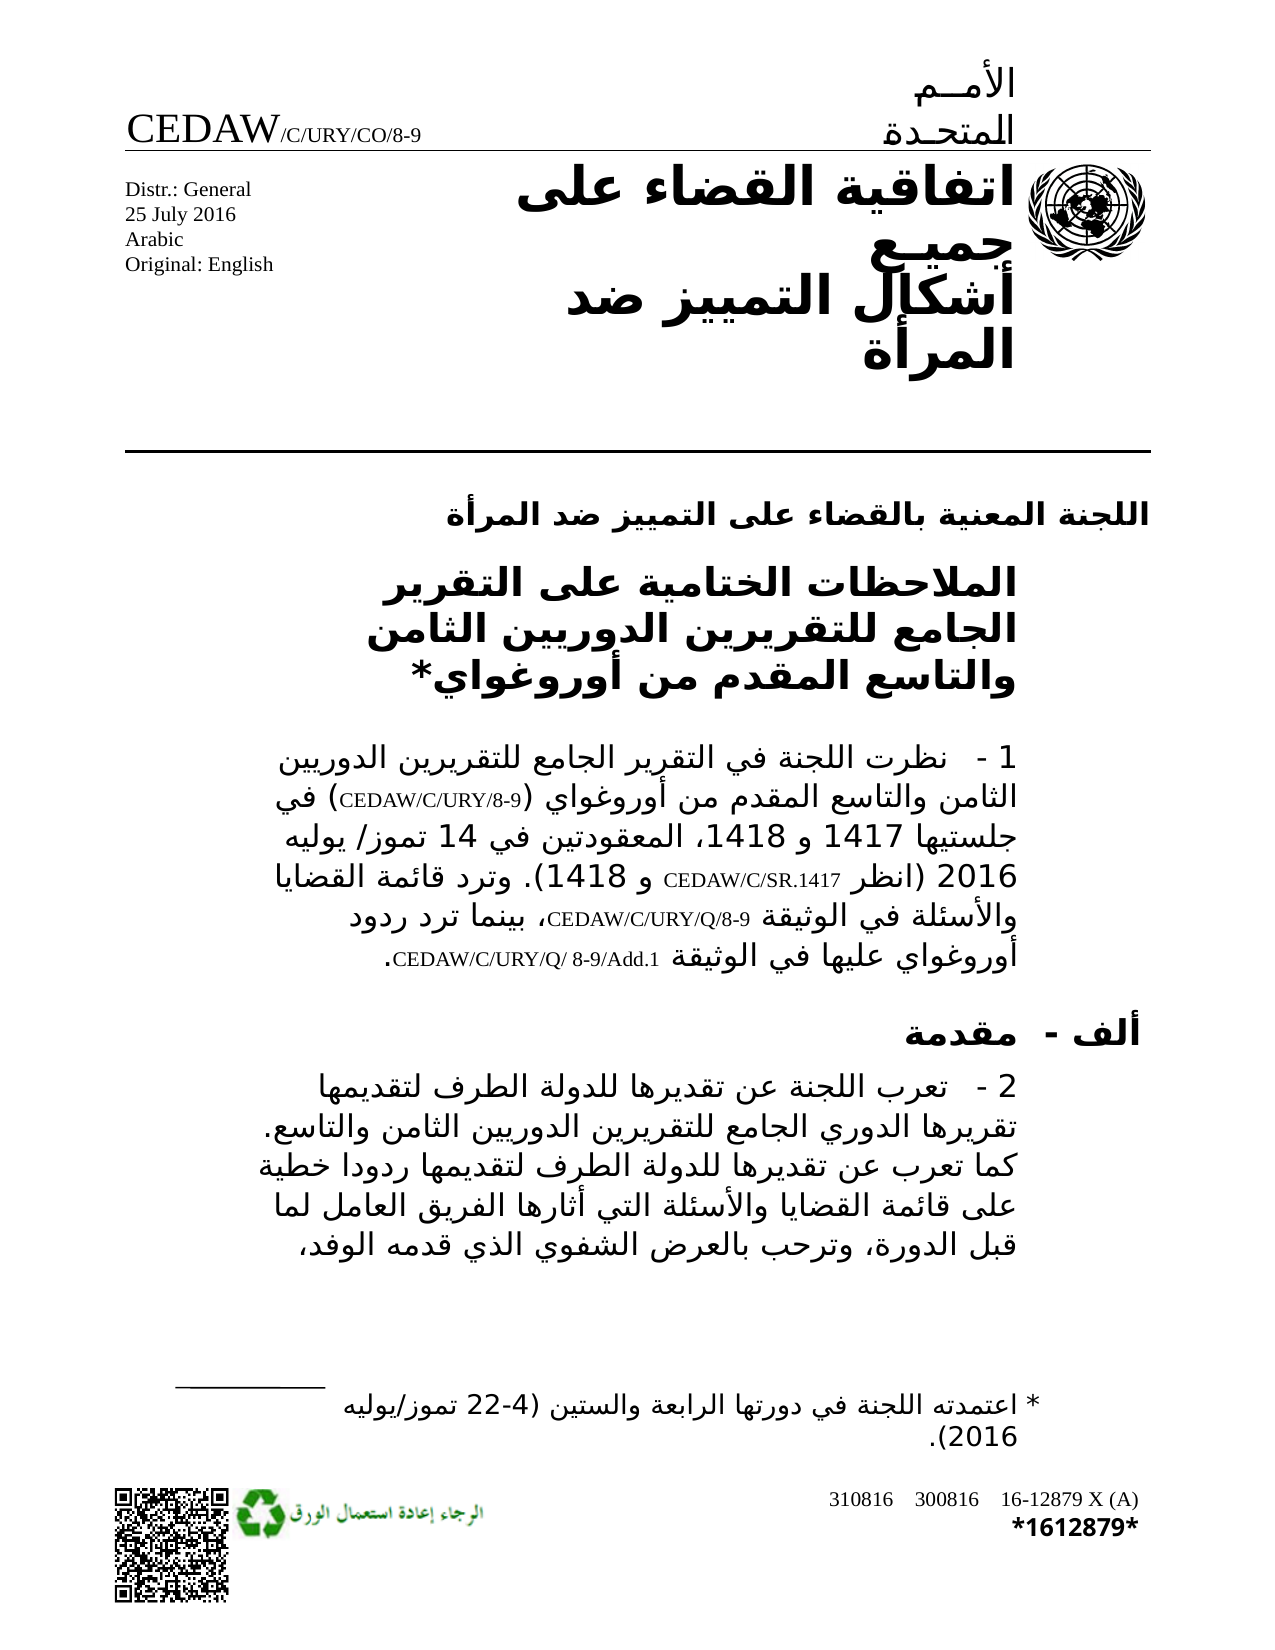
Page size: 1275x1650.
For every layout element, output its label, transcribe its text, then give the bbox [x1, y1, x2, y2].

text 1 - نظرت اللجنة في التقرير الجامع للتقريرين الدوريين الثامن والتاسع المقدم من أوروغواي (CEDAW/C/URY/8-9) في جلستيها 1417 و 1418، المعقودتين في 14 تموز/ يوليه 2016 (انظر CEDAW/C/SR.1417 و 1418). وترد قائمة القضايا والأسئلة في الوثيقة CEDAW/C/URY/Q/8-9، بينما ترد ردود أوروغواي عليها في الوثيقة CEDAW/C/URY/Q/ 8-9/Add.1. [257, 737, 1018, 974]
picture [114, 1488, 229, 1603]
text ألف - مقدمة [257, 1012, 1150, 1053]
text اللجنة المعنية بالقضاء على التمييز ضد المرأة [125, 492, 1150, 533]
picture [1028, 163, 1146, 262]
text * اعتمدته اللجنة في دورتها الرابعة والستين (4-22 تموز/يوليه 2016). [262, 1390, 1075, 1452]
picture [232, 1488, 488, 1542]
text الملاحظات الختامية على التقرير الجامع للتقريرين الدوريين الثامن والتاسع المقدم من أوروغواي* [257, 558, 1150, 699]
